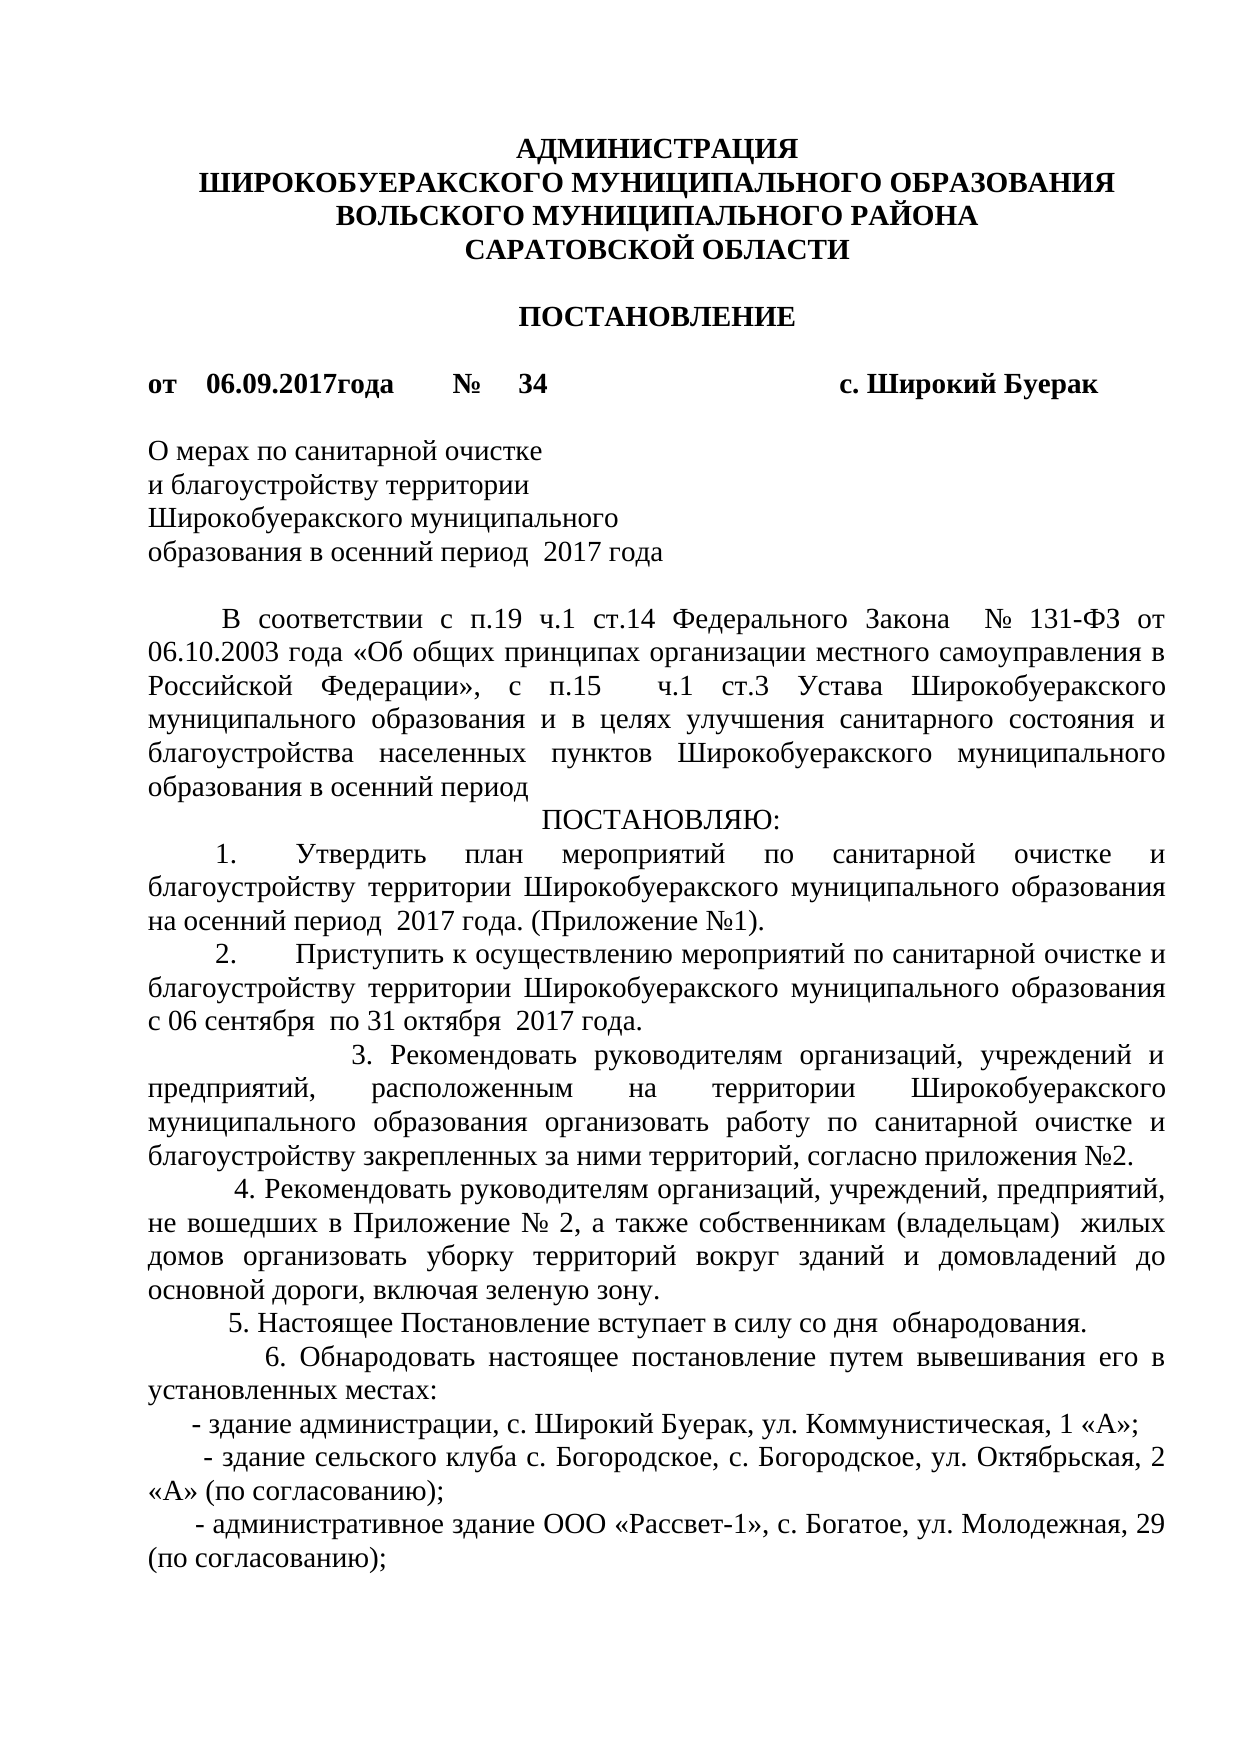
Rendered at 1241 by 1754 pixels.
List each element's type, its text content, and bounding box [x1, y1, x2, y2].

list Приступить к осуществлению мероприятий по санитарной очистке и благоустройству территории Широкобуеракского муниципального образования с 06 сентября по 31 октября 2017 года. [148, 936, 1167, 1037]
text В соответствии с п.19 ч.1 ст.14 Федерального Закона № 131-ФЗ от 06.10.2003 года «Об общих принципах организации местного самоуправления в Российской Федерации», с п.15 ч.1 ст.3 Устава Широкобуеракского муниципального образования и в целях улучшения санитарного состояния и благоустройства населенных пунктов Широкобуеракского муниципального образования в осенний период [148, 601, 1167, 802]
list Утвердить план мероприятий по санитарной очистке и благоустройству территории Широкобуеракского муниципального образования на осенний период 2017 года. (Приложение №1). [148, 836, 1167, 936]
text 6. Обнародовать настоящее постановление путем вывешивания его в установленных местах: [148, 1339, 1167, 1406]
text САРАТОВСКОЙ ОБЛАСТИ [148, 232, 1167, 266]
text Широкобуеракского муниципального [148, 500, 1167, 534]
text - здание сельского клуба с. Богородское, с. Богородское, ул. Октябрьская, 2 «А» (по согласованию); [148, 1439, 1167, 1507]
text ПОСТАНОВЛЯЮ: [148, 802, 1167, 836]
text ШИРОКОБУЕРАКСКОГО МУНИЦИПАЛЬНОГО ОБРАЗОВАНИЯ [148, 165, 1167, 198]
text - здание администрации, с. Широкий Буерак, ул. Коммунистическая, 1 «А»; [148, 1406, 1167, 1439]
text АДМИНИСТРАЦИЯ [148, 131, 1167, 165]
text - административное здание ООО «Рассвет-1», с. Богатое, ул. Молодежная, 29 (по согласованию); [148, 1507, 1167, 1574]
text 3. Рекомендовать руководителям организаций, учреждений и предприятий, расположенным на территории Широкобуеракского муниципального образования организовать работу по санитарной очистке и благоустройству закрепленных за ними территорий, согласно приложения №2. [148, 1037, 1167, 1171]
text образования в осенний период 2017 года [148, 534, 1167, 567]
text 4. Рекомендовать руководителям организаций, учреждений, предприятий, не вошедших в Приложение № 2, а также собственникам (владельцам) жилых домов организовать уборку территорий вокруг зданий и домовладений до основной дороги, включая зеленую зону. [148, 1171, 1167, 1305]
text и благоустройству территории [148, 467, 1167, 500]
text ПОСТАНОВЛЕНИЕ [148, 299, 1167, 333]
text ВОЛЬСКОГО МУНИЦИПАЛЬНОГО РАЙОНА [148, 198, 1167, 232]
text 5. Настоящее Постановление вступает в силу со дня обнародования. [148, 1305, 1167, 1339]
text от 06.09.2017года № 34 с. Широкий Буерак [148, 366, 1167, 400]
text О мерах по санитарной очистке [148, 433, 1167, 467]
